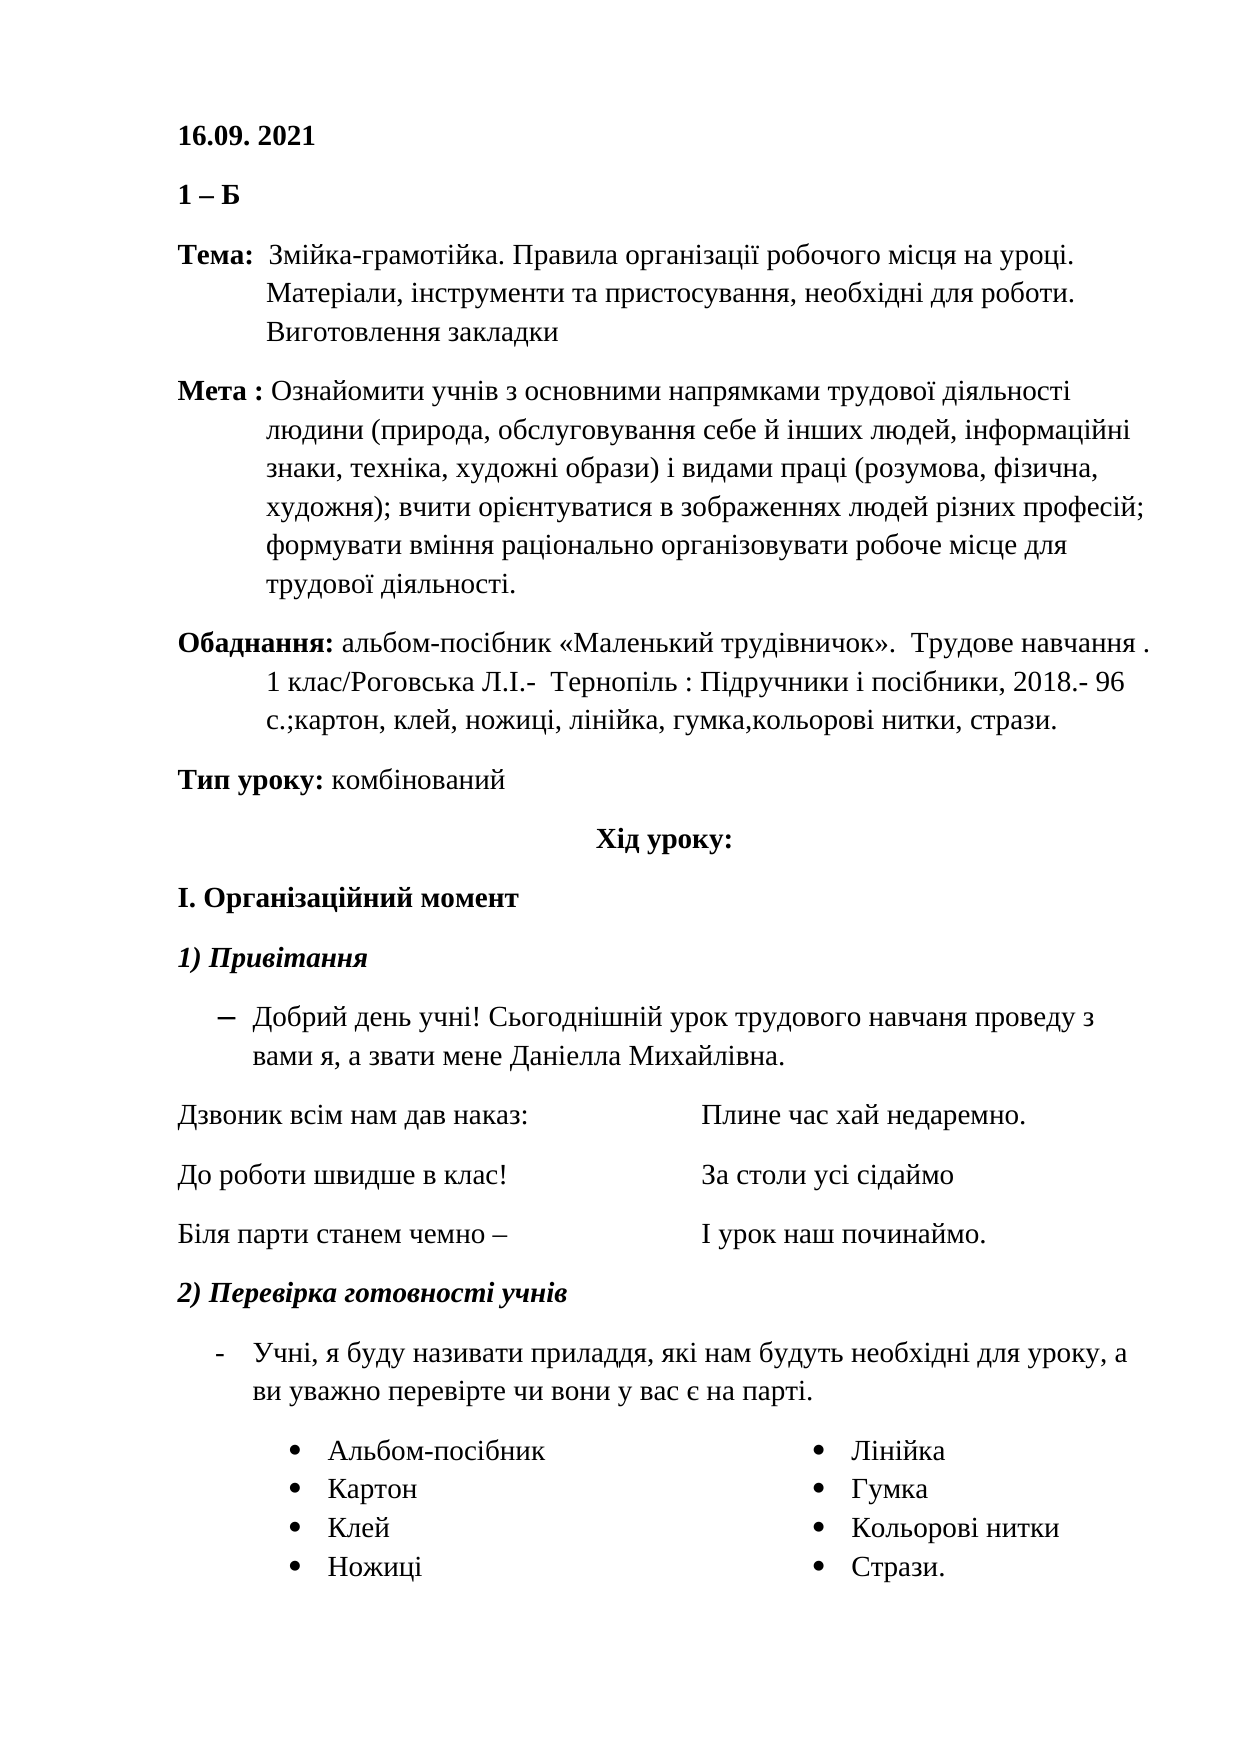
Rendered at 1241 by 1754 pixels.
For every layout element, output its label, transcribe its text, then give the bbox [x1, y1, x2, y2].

list Клей [290, 1510, 627, 1544]
list Учні, я буду називати приладдя, які нам будуть необхідні для уроку, а ви уважно перевірте чи вони у вас є на парті. [215, 1335, 1152, 1407]
list Добрий день учні! Сьогоднішній урок трудового навчаня проведу з вами я, а звати мене Даніелла Михайлівна. [215, 999, 1152, 1072]
list Гумка [814, 1471, 1152, 1505]
list Альбом-посібник [290, 1433, 627, 1466]
text Біля парти станем чемно – [177, 1216, 627, 1250]
text Дзвоник всім нам дав наказ: [177, 1097, 627, 1131]
text 16.09. 2021 [177, 118, 1152, 152]
text 1 – Б [177, 177, 1152, 211]
text Обаднання: альбом-посібник «Маленький трудівничок». Трудове навчання . 1 клас/Роговська Л.І.- Тернопіль : Підручники і посібники, 2018.- 96 с.;картон, клей, ножиці, лінійка, гумка,кольорові нитки, стрази. [177, 625, 1152, 736]
text Тип уроку: комбінований [177, 762, 1152, 795]
text За столи усі сідаймо [701, 1157, 1152, 1190]
text 1) Привітання [177, 940, 1152, 973]
text Хід уроку: [177, 821, 1152, 855]
list Картон [290, 1471, 627, 1505]
text 2) Перевірка готовності учнів [177, 1276, 627, 1309]
list Кольорові нитки [814, 1510, 1152, 1544]
text Тема: Змійка-грамотійка. Правила організації робочого місця на уроці. Матеріали, інструменти та пристосування, необхідні для роботи. Виготовлення закладки [177, 237, 1152, 347]
text І урок наш починаймо. [701, 1216, 1152, 1250]
text Мета : Ознайомити учнів з основними напрямками трудової діяльності людини (природа, обслуговування себе й інших людей, інформаційні знаки, техніка, художні образи) і видами праці (розумова, фізична, художня); вчити орієнтуватися в зображеннях людей різних професій; формувати вміння раціонально організовувати робоче місце для трудової діяльності. [177, 373, 1152, 599]
text До роботи швидше в клас! [177, 1157, 627, 1190]
list Ножиці [290, 1549, 627, 1582]
text І. Організаційний момент [177, 881, 1152, 914]
list Лінійка [814, 1433, 1152, 1466]
list Стрази. [814, 1549, 1152, 1582]
text Плине час хай недаремно. [701, 1097, 1152, 1131]
